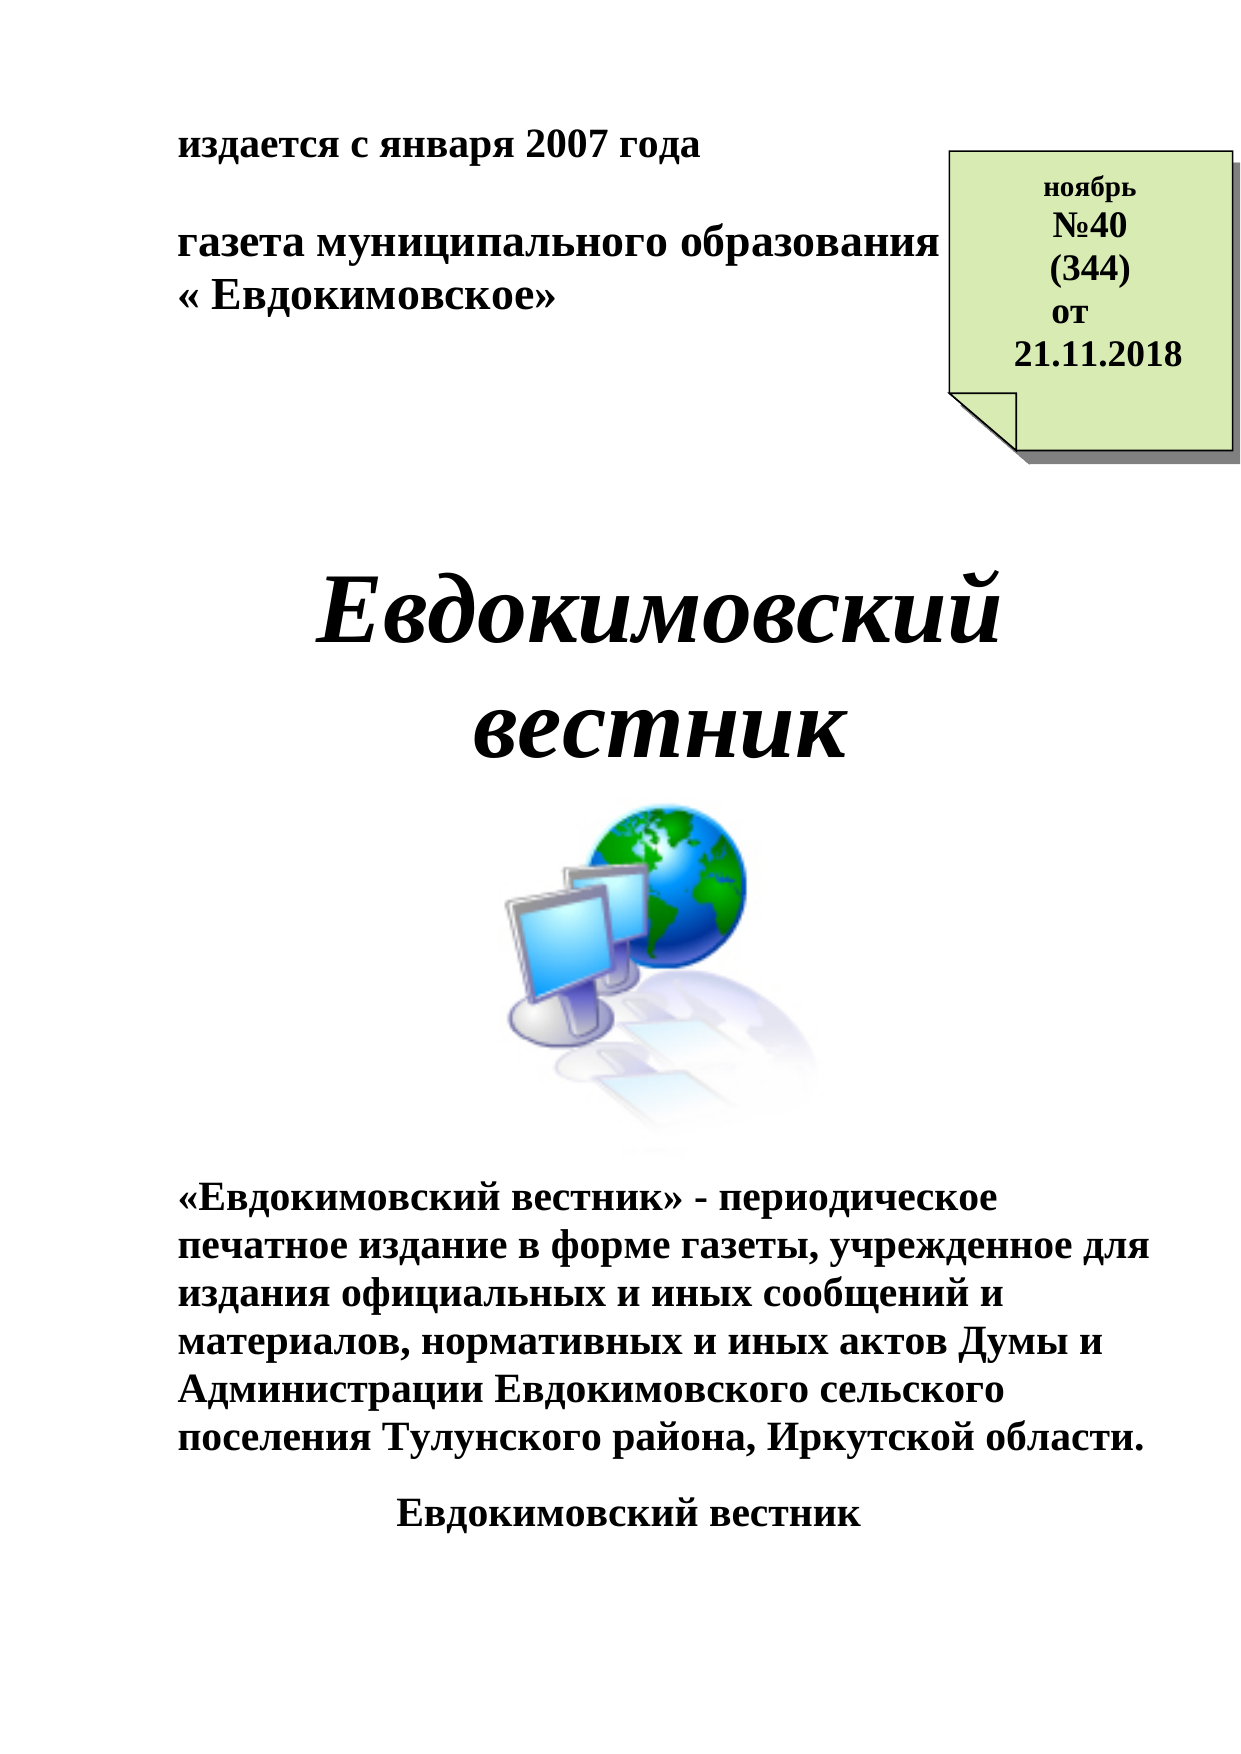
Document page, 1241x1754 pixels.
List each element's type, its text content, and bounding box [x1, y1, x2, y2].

text газета муниципального образования [177, 214, 948, 267]
text издается с января 2007 года [177, 118, 1152, 166]
text Евдокимовский вестник [177, 1488, 1152, 1536]
picture [498, 779, 831, 1172]
text Евдокимовский вестник [177, 549, 1152, 779]
text «Евдокимовский вестник» - периодическое печатное издание в форме газеты, учрежденное для издания официальных и иных сообщений и материалов, нормативных и иных актов Думы и Администрации Евдокимовского сельского поселения Тулунского района, Иркутской области. [177, 1172, 1152, 1459]
text « Евдокимовское» [177, 267, 948, 319]
